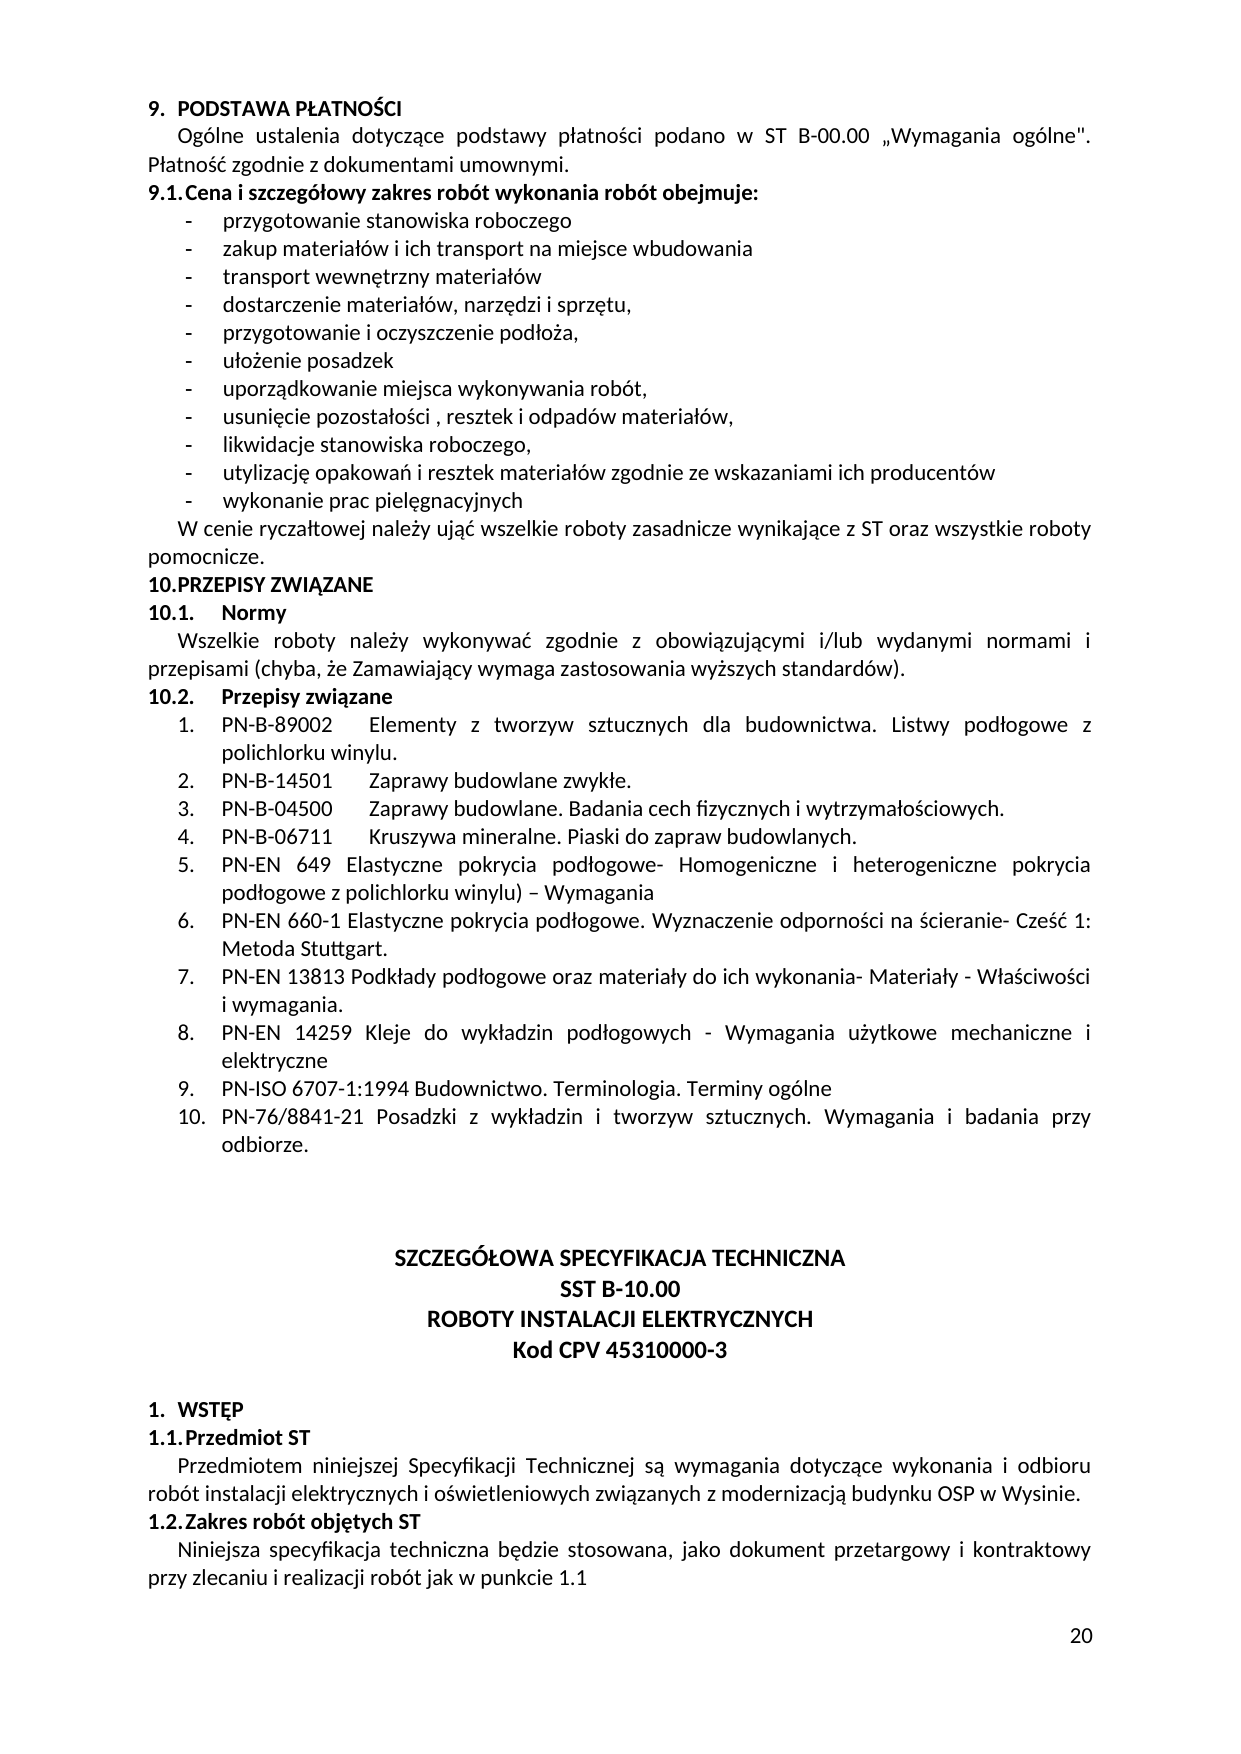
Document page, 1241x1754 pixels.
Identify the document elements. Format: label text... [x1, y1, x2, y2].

list przygotowanie i oczyszczenie podłoża, [185, 318, 1093, 346]
list PN-EN 660-1 Elastyczne pokrycia podłogowe. Wyznaczenie odporności na ścieranie- Cześć 1: Metoda Stuttgart. [177, 906, 1093, 962]
list PN-ISO 6707-1:1994 Budownictwo. Terminologia. Terminy ogólne [177, 1074, 1093, 1102]
list utylizację opakowań i resztek materiałów zgodnie ze wskazaniami ich producentów [185, 458, 1093, 486]
text Niniejsza specyfikacja techniczna będzie stosowana, jako dokument przetargowy i kontraktowy przy zlecaniu i realizacji robót jak w punkcie 1.1 [148, 1535, 1093, 1591]
text Przedmiotem niniejszej Specyfikacji Technicznej są wymagania dotyczące wykonania i odbioru robót instalacji elektrycznych i oświetleniowych związanych z modernizacją budynku OSP w Wysinie. [148, 1451, 1093, 1507]
list dostarczenie materiałów, narzędzi i sprzętu, [185, 290, 1093, 318]
list transport wewnętrzny materiałów [185, 262, 1093, 290]
list likwidacje stanowiska roboczego, [185, 430, 1093, 458]
list PN-76/8841-21 Posadzki z wykładzin i tworzyw sztucznych. Wymagania i badania przy odbiorze. [177, 1102, 1093, 1158]
list zakup materiałów i ich transport na miejsce wbudowania [185, 234, 1093, 262]
list ułożenie posadzek [185, 346, 1093, 374]
list PODSTAWA PŁATNOŚCI [148, 94, 1089, 122]
subtitle Przedmiot ST [148, 1423, 1093, 1451]
text Ogólne ustalenia dotyczące podstawy płatności podano w ST B-00.00 „Wymagania ogólne". Płatność zgodnie z dokumentami umownymi. [148, 122, 1093, 178]
list Normy [148, 598, 1089, 626]
text SZCZEGÓŁOWA SPECYFIKACJA TECHNICZNA [148, 1242, 1093, 1273]
list uporządkowanie miejsca wykonywania robót, [185, 374, 1093, 402]
list usunięcie pozostałości , resztek i odpadów materiałów, [185, 402, 1093, 430]
text W cenie ryczałtowej należy ująć wszelkie roboty zasadnicze wynikające z ST oraz wszystkie roboty pomocnicze. [148, 514, 1093, 570]
text SST B-10.00 [148, 1273, 1093, 1303]
list Przepisy związane [148, 682, 1089, 710]
list PN-B-04500 Zaprawy budowlane. Badania cech fizycznych i wytrzymałościowych. [177, 794, 1093, 822]
list wykonanie prac pielęgnacyjnych [185, 486, 1093, 514]
list PN-B-14501 Zaprawy budowlane zwykłe. [177, 766, 1093, 794]
list Cena i szczegółowy zakres robót wykonania robót obejmuje: [148, 178, 1089, 206]
list PN-EN 13813 Podkłady podłogowe oraz materiały do ich wykonania- Materiały - Właściwości i wymagania. [177, 962, 1093, 1018]
subtitle Zakres robót objętych ST [148, 1507, 1093, 1535]
list PN-EN 14259 Kleje do wykładzin podłogowych - Wymagania użytkowe mechaniczne i elektryczne [177, 1018, 1093, 1074]
text Wszelkie roboty należy wykonywać zgodnie z obowiązującymi i/lub wydanymi normami i przepisami (chyba, że Zamawiający wymaga zastosowania wyższych standardów). [148, 626, 1093, 682]
text ROBOTY INSTALACJI ELEKTRYCZNYCH [148, 1303, 1093, 1334]
text Kod CPV 45310000-3 [148, 1334, 1093, 1364]
list PN-B-89002 Elementy z tworzyw sztucznych dla budownictwa. Listwy podłogowe z polichlorku winylu. [177, 710, 1093, 766]
list PN-B-06711 Kruszywa mineralne. Piaski do zapraw budowlanych. [177, 822, 1093, 850]
list PN-EN 649 Elastyczne pokrycia podłogowe- Homogeniczne i heterogeniczne pokrycia podłogowe z polichlorku winylu) – Wymagania [177, 850, 1093, 906]
list przygotowanie stanowiska roboczego [185, 206, 1093, 234]
subtitle WSTĘP [148, 1395, 1093, 1423]
list PRZEPISY ZWIĄZANE [148, 570, 1089, 598]
